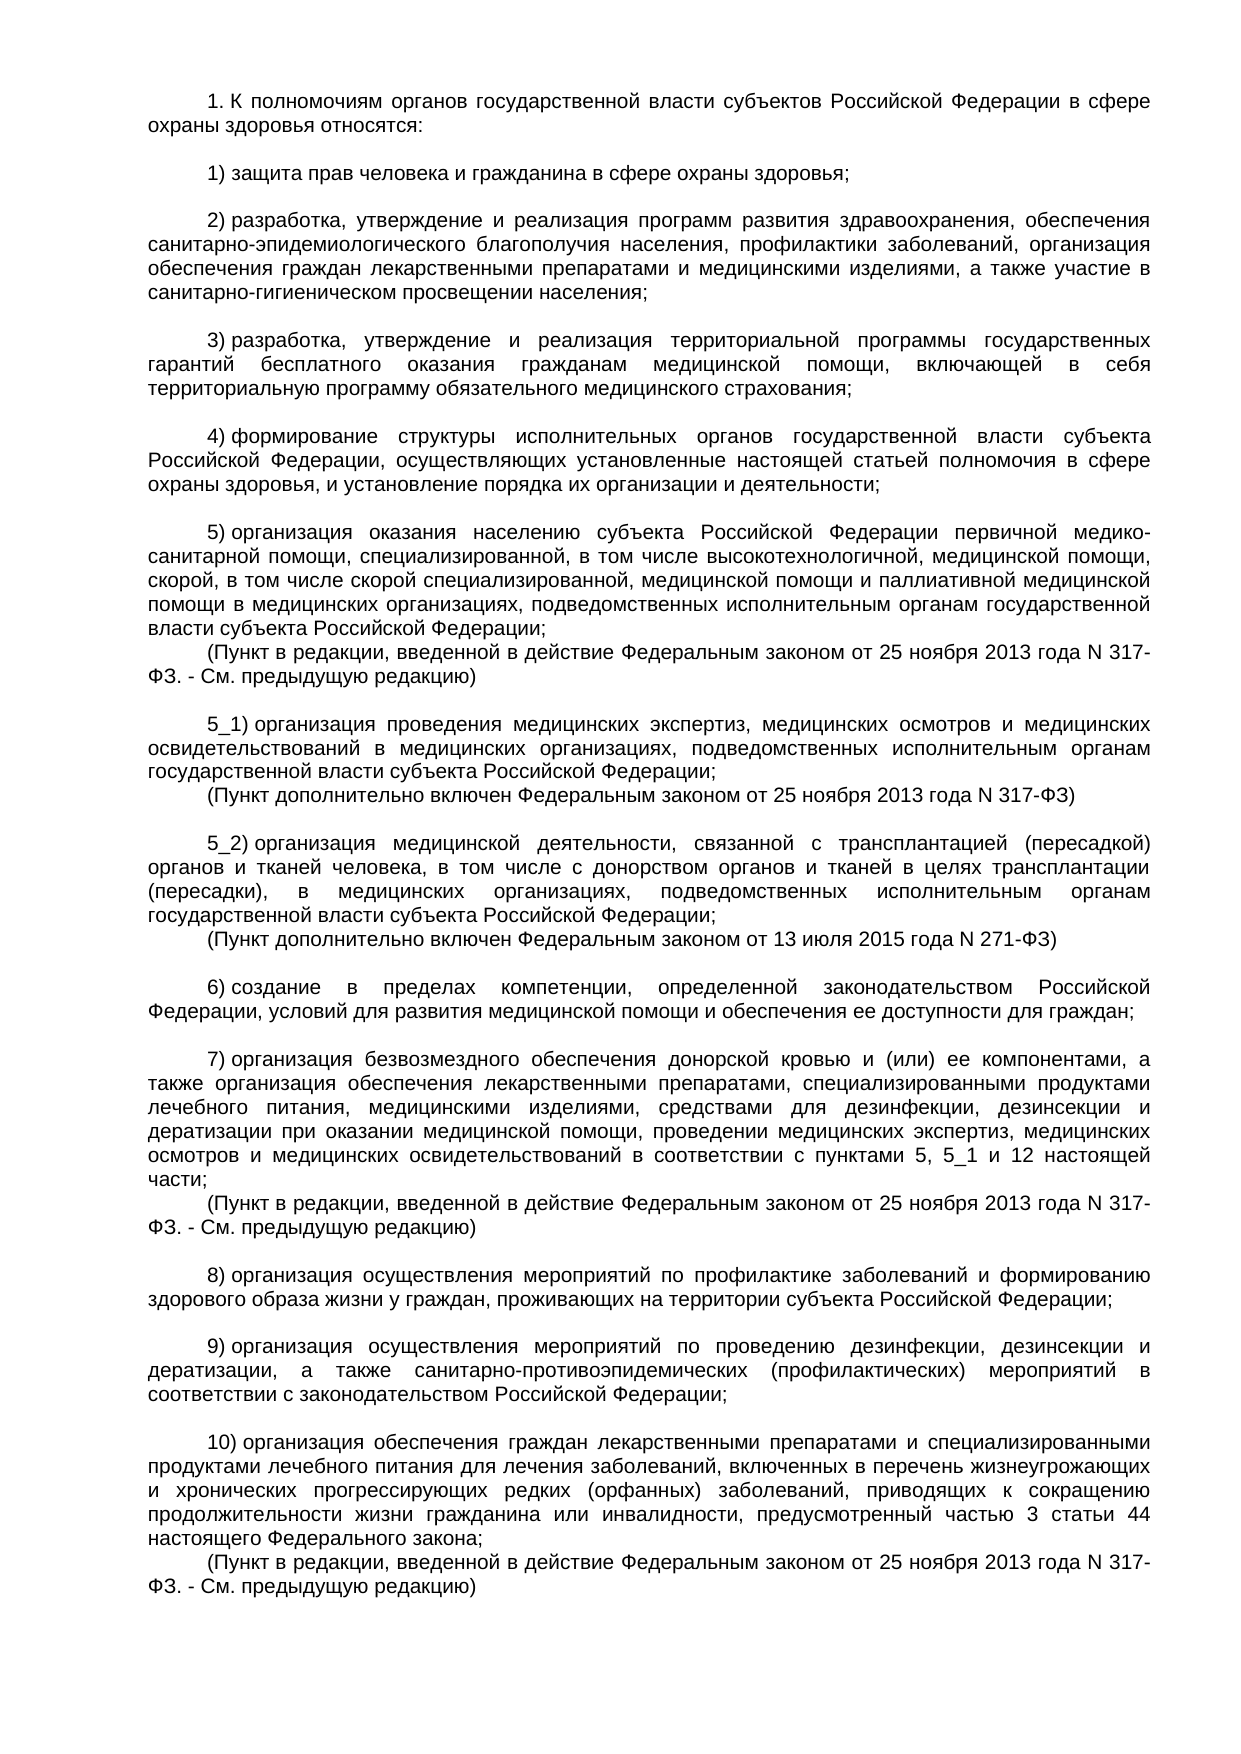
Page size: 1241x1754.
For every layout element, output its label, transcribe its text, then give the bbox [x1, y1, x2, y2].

text 9) организация осуществления мероприятий по проведению дезинфекции, дезинсекции и дератизации, а также санитарно-противоэпидемических (профилактических) мероприятий в соответствии с законодательством Российской Федерации; [148, 1334, 1152, 1406]
text 10) организация обеспечения граждан лекарственными препаратами и специализированными продуктами лечебного питания для лечения заболеваний, включенных в перечень жизнеугрожающих и хронических прогрессирующих редких (орфанных) заболеваний, приводящих к сокращению продолжительности жизни гражданина или инвалидности, предусмотренный частью 3 статьи 44 настоящего Федерального закона; [148, 1430, 1152, 1550]
text 1. К полномочиям органов государственной власти субъектов Российской Федерации в сфере охраны здоровья относятся: [148, 88, 1152, 136]
text 5) организация оказания населению субъекта Российской Федерации первичной медико-санитарной помощи, специализированной, в том числе высокотехнологичной, медицинской помощи, скорой, в том числе скорой специализированной, медицинской помощи и паллиативной медицинской помощи в медицинских организациях, подведомственных исполнительным органам государственной власти субъекта Российской Федерации; [148, 520, 1152, 639]
text 1) защита прав человека и гражданина в сфере охраны здоровья; [148, 160, 1152, 184]
text 5_1) организация проведения медицинских экспертиз, медицинских осмотров и медицинских освидетельствований в медицинских организациях, подведомственных исполнительным органам государственной власти субъекта Российской Федерации; [148, 711, 1152, 783]
text 3) разработка, утверждение и реализация территориальной программы государственных гарантий бесплатного оказания гражданам медицинской помощи, включающей в себя территориальную программу обязательного медицинского страхования; [148, 328, 1152, 400]
text 8) организация осуществления мероприятий по профилактике заболеваний и формированию здорового образа жизни у граждан, проживающих на территории субъекта Российской Федерации; [148, 1262, 1152, 1310]
text (Пункт в редакции, введенной в действие Федеральным законом от 25 ноября 2013 года N 317-ФЗ. - См. предыдущую редакцию) [148, 1191, 1152, 1238]
text 4) формирование структуры исполнительных органов государственной власти субъекта Российской Федерации, осуществляющих установленные настоящей статьей полномочия в сфере охраны здоровья, и установление порядка их организации и деятельности; [148, 424, 1152, 496]
text (Пункт дополнительно включен Федеральным законом от 13 июля 2015 года N 271-ФЗ) [148, 927, 1152, 951]
text 2) разработка, утверждение и реализация программ развития здравоохранения, обеспечения санитарно-эпидемиологического благополучия населения, профилактики заболеваний, организация обеспечения граждан лекарственными препаратами и медицинскими изделиями, а также участие в санитарно-гигиеническом просвещении населения; [148, 208, 1152, 304]
text 5_2) организация медицинской деятельности, связанной с трансплантацией (пересадкой) органов и тканей человека, в том числе с донорством органов и тканей в целях трансплантации (пересадки), в медицинских организациях, подведомственных исполнительным органам государственной власти субъекта Российской Федерации; [148, 831, 1152, 927]
text 6) создание в пределах компетенции, определенной законодательством Российской Федерации, условий для развития медицинской помощи и обеспечения ее доступности для граждан; [148, 975, 1152, 1023]
text (Пункт дополнительно включен Федеральным законом от 25 ноября 2013 года N 317-ФЗ) [148, 783, 1152, 807]
text (Пункт в редакции, введенной в действие Федеральным законом от 25 ноября 2013 года N 317-ФЗ. - См. предыдущую редакцию) [148, 1550, 1152, 1598]
text 7) организация безвозмездного обеспечения донорской кровью и (или) ее компонентами, а также организация обеспечения лекарственными препаратами, специализированными продуктами лечебного питания, медицинскими изделиями, средствами для дезинфекции, дезинсекции и дератизации при оказании медицинской помощи, проведении медицинских экспертиз, медицинских осмотров и медицинских освидетельствований в соответствии с пунктами 5, 5_1 и 12 настоящей части; [148, 1047, 1152, 1191]
text (Пункт в редакции, введенной в действие Федеральным законом от 25 ноября 2013 года N 317-ФЗ. - См. предыдущую редакцию) [148, 639, 1152, 687]
